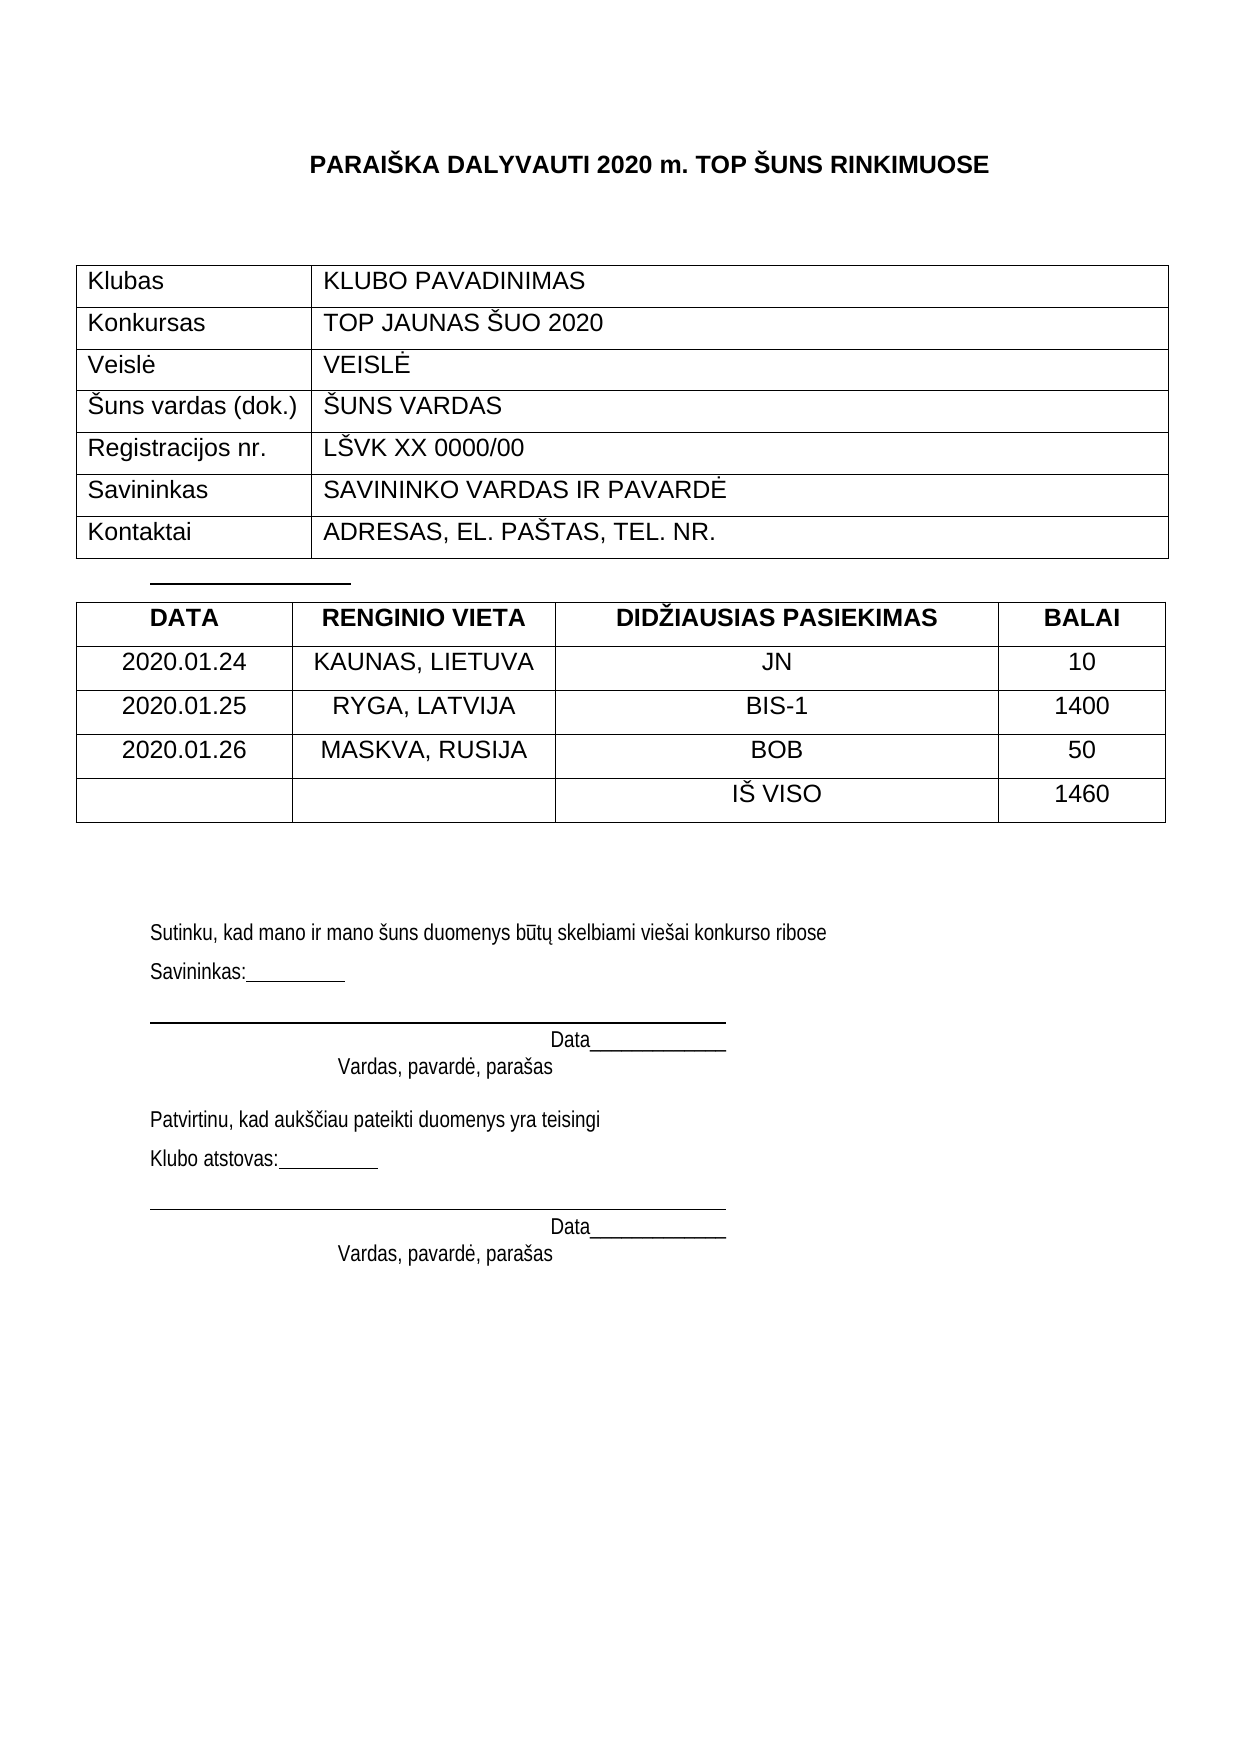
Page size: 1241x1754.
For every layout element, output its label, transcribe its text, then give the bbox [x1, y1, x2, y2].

table_cell Šuns vardas (dok.) [77, 391, 311, 432]
table_cell SAVININKO VARDAS IR PAVARDĖ [312, 475, 1168, 516]
text Patvirtinu, kad aukščiau pateikti duomenys yra teisingi [150, 1106, 1090, 1132]
table_cell BIS-1 [556, 691, 998, 734]
table_cell ADRESAS, EL. PAŠTAS, TEL. NR. [312, 517, 1168, 557]
text Sutinku, kad mano ir mano šuns duomenys būtų skelbiami viešai konkurso ribose [150, 919, 1090, 945]
table_cell 2020.01.26 [77, 735, 292, 778]
table_cell LŠVK XX 0000/00 [312, 433, 1168, 474]
table_header KLUBO PAVADINIMAS [312, 266, 1168, 307]
table_cell KAUNAS, LIETUVA [293, 647, 555, 690]
table_cell [77, 779, 292, 822]
table_header DIDŽIAUSIAS PASIEKIMAS [556, 603, 998, 646]
table_cell 2020.01.24 [77, 647, 292, 690]
table_cell Konkursas [77, 308, 311, 348]
text Vardas, pavardė, parašas [150, 1053, 1090, 1079]
table_cell IŠ VISO [556, 779, 998, 822]
table_cell RYGA, LATVIJA [293, 691, 555, 734]
text Vardas, pavardė, parašas [150, 1239, 1090, 1266]
text Data_____________ [150, 998, 1090, 1053]
table_cell MASKVA, RUSIJA [293, 735, 555, 778]
text Data_____________ [150, 1184, 1090, 1239]
table_cell 1400 [999, 691, 1165, 734]
text PARAIŠKA DALYVAUTI 2020 m. TOP ŠUNS RINKIMUOSE [150, 150, 1090, 179]
table_cell Kontaktai [77, 517, 311, 557]
table_cell TOP JAUNAS ŠUO 2020 [312, 308, 1168, 348]
text Klubo atstovas: [150, 1145, 1090, 1171]
table_cell Savininkas [77, 475, 311, 516]
table_cell 1460 [999, 779, 1165, 822]
table_cell VEISLĖ [312, 350, 1168, 390]
text Savininkas: [150, 958, 1090, 984]
table_cell ŠUNS VARDAS [312, 391, 1168, 432]
table_cell 10 [999, 647, 1165, 690]
table_header Klubas [77, 266, 311, 307]
table_cell [293, 779, 555, 822]
table_cell 50 [999, 735, 1165, 778]
table_cell Veislė [77, 350, 311, 390]
table_cell BOB [556, 735, 998, 778]
table_cell 2020.01.25 [77, 691, 292, 734]
table_header DATA [77, 603, 292, 646]
table_header BALAI [999, 603, 1165, 646]
table_header RENGINIO VIETA [293, 603, 555, 646]
table_cell Registracijos nr. [77, 433, 311, 474]
table_cell JN [556, 647, 998, 690]
